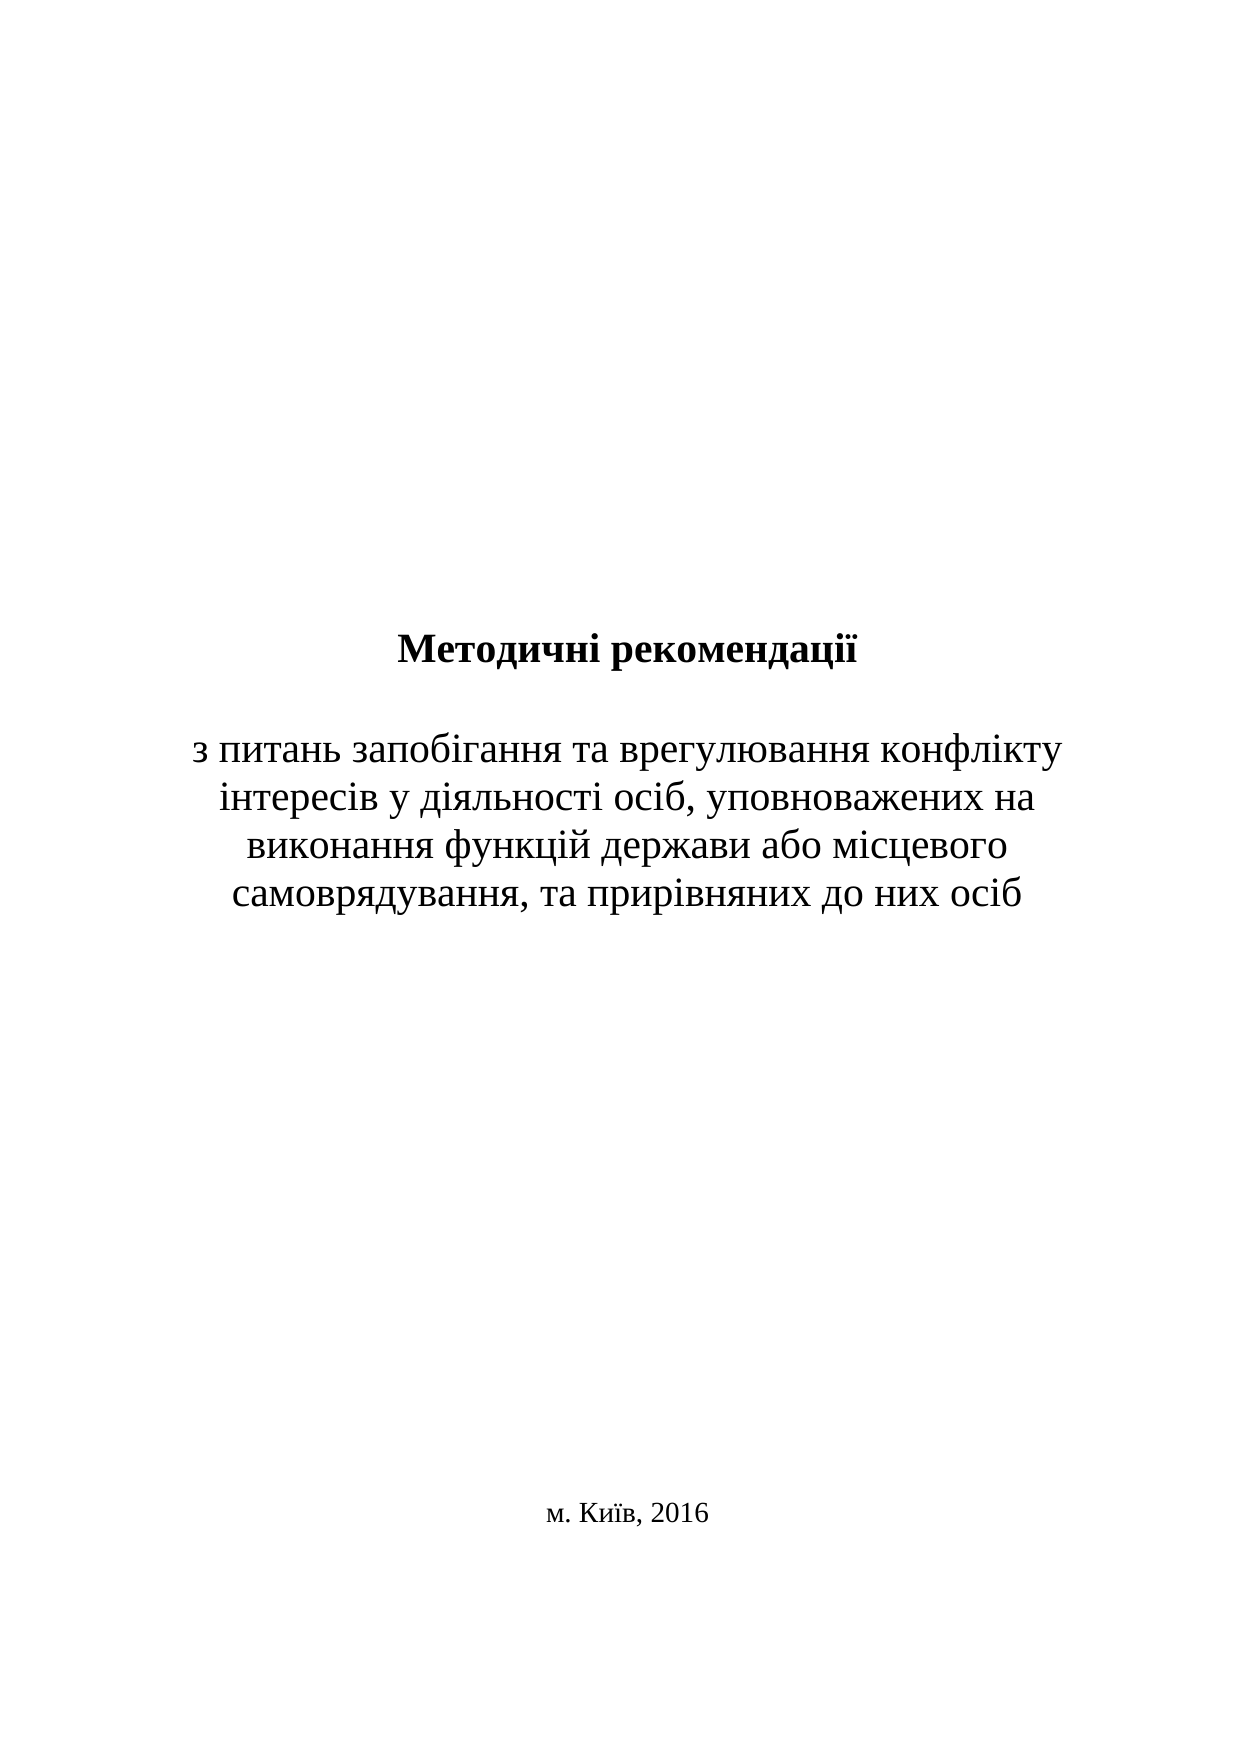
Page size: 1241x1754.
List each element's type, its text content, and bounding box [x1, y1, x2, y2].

text Методичні рекомендації [147, 623, 1107, 671]
text м. Київ, 2016 [147, 1495, 1107, 1529]
text з питань запобігання та врегулювання конфлікту інтересів у діяльності осіб, уповноважених на виконання функцій держави або місцевого самоврядування, та прирівняних до них осіб [147, 724, 1107, 915]
